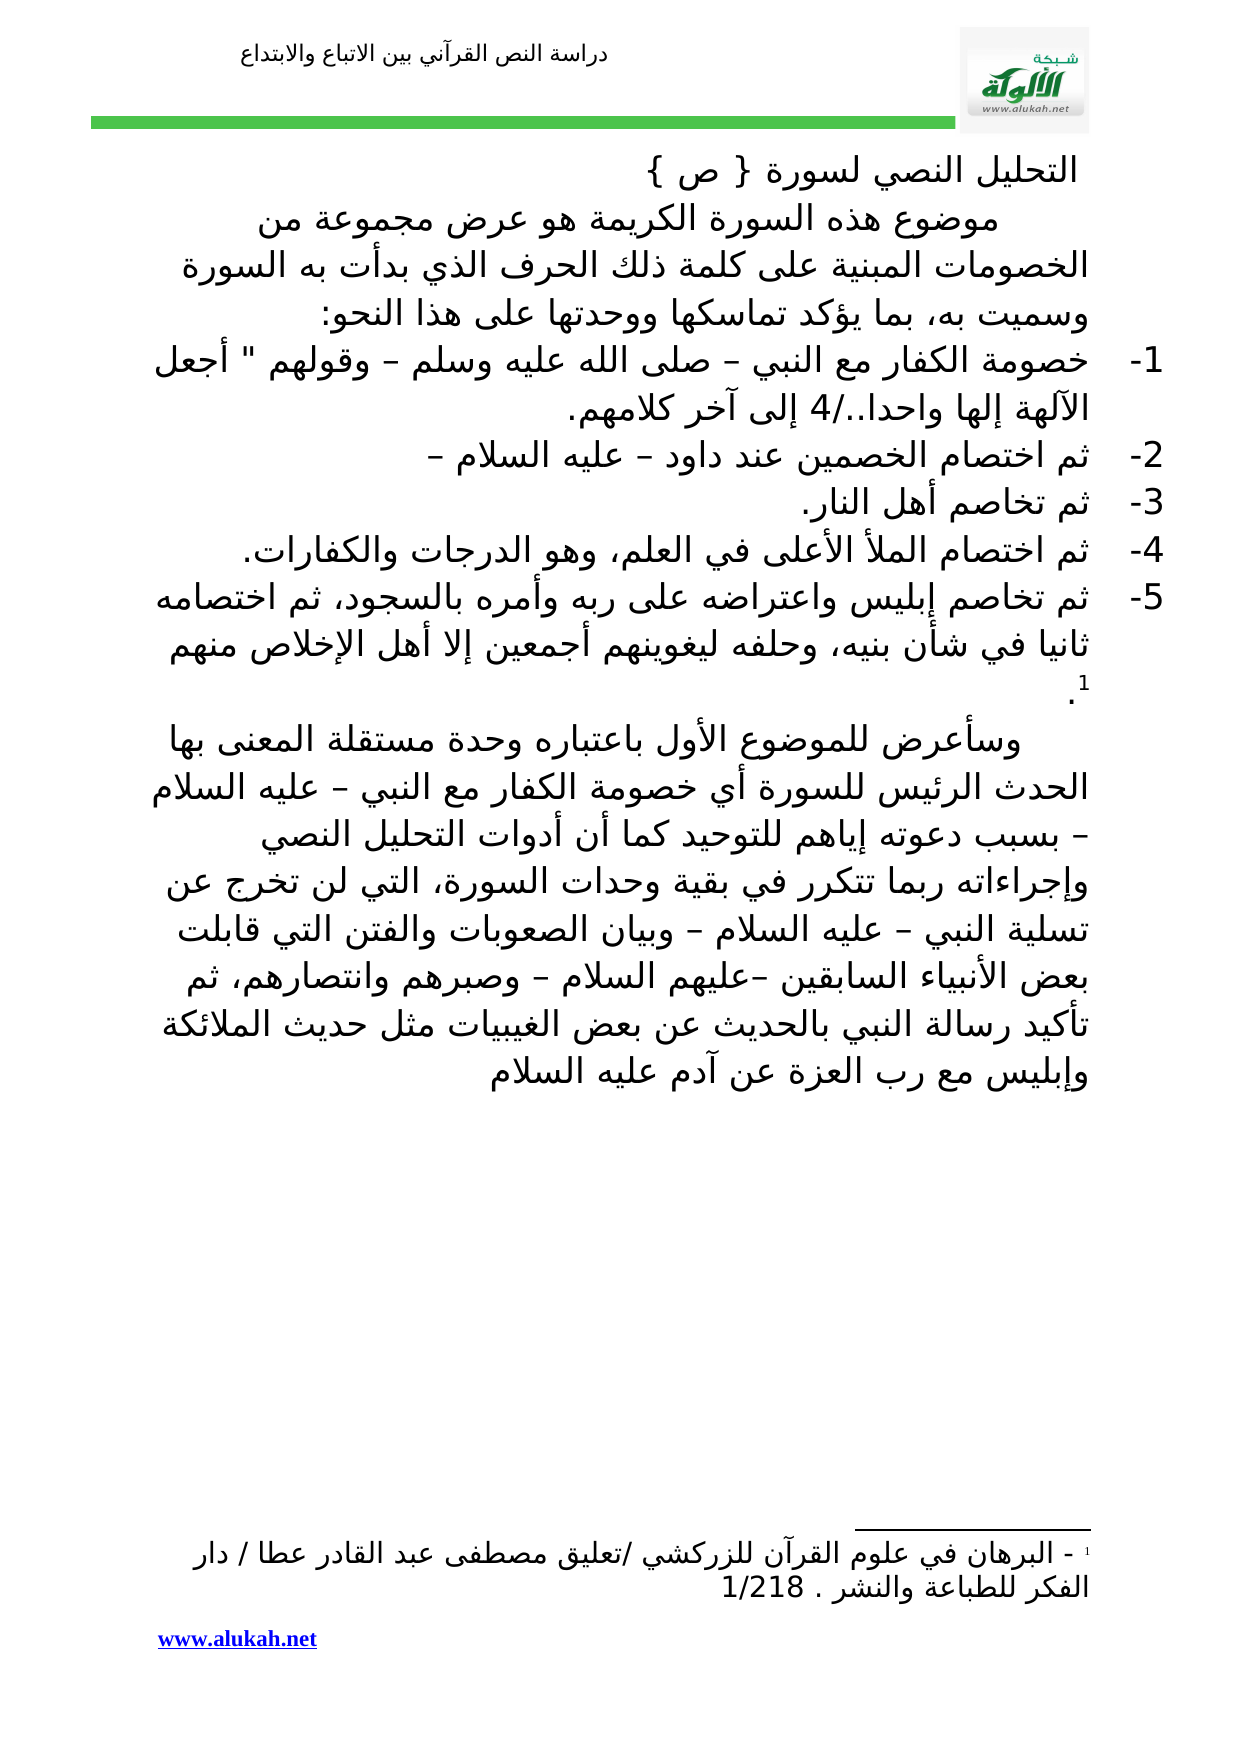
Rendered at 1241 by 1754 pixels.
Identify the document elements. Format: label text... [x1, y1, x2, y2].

text وسأعرض للموضوع الأول باعتباره وحدة مستقلة المعنى بها الحدث الرئيس للسورة أي خصومة الكفار مع النبي – عليه السلام – بسبب دعوته إياهم للتوحيد كما أن أدوات التحليل النصي وإجراءاته ربما تتكرر في بقية وحدات السورة، التي لن تخرج عن تسلية النبي – عليه السلام – وبيان الصعوبات والفتن التي قابلت بعض الأنبياء السابقين –عليهم السلام – وصبرهم وانتصارهم، ثم تأكيد رسالة النبي بالحديث عن بعض الغيبيات مثل حديث الملائكة وإبليس مع رب العزة عن آدم عليه السلام [150, 719, 1090, 1092]
list ثم اختصام الملأ الأعلى في العلم، وهو الدرجات والكفارات. [150, 529, 1129, 570]
list ثم اختصام الخصمين عند داود – عليه السلام – [150, 434, 1129, 476]
list خصومة الكفار مع النبي – صلى الله عليه وسلم – وقولهم " أجعل الآلهة إلها واحدا../4 إلى آخر كلامهم. [150, 339, 1129, 428]
list ثم تخاصم إبليس واعتراضه على ربه وأمره بالسجود، ثم اختصامه ثانيا في شأن بنيه، وحلفه ليغوينهم أجمعين إلا أهل الإخلاص منهم . [150, 577, 1129, 713]
text التحليل النصي لسورة { ص } [150, 150, 1090, 191]
text موضوع هذه السورة الكريمة هو عرض مجموعة من الخصومات المبنية على كلمة ذلك الحرف الذي بدأت به السورة وسميت به، بما يؤكد تماسكها ووحدتها على هذا النحو: [150, 197, 1090, 333]
list ثم تخاصم أهل النار. [150, 482, 1129, 523]
